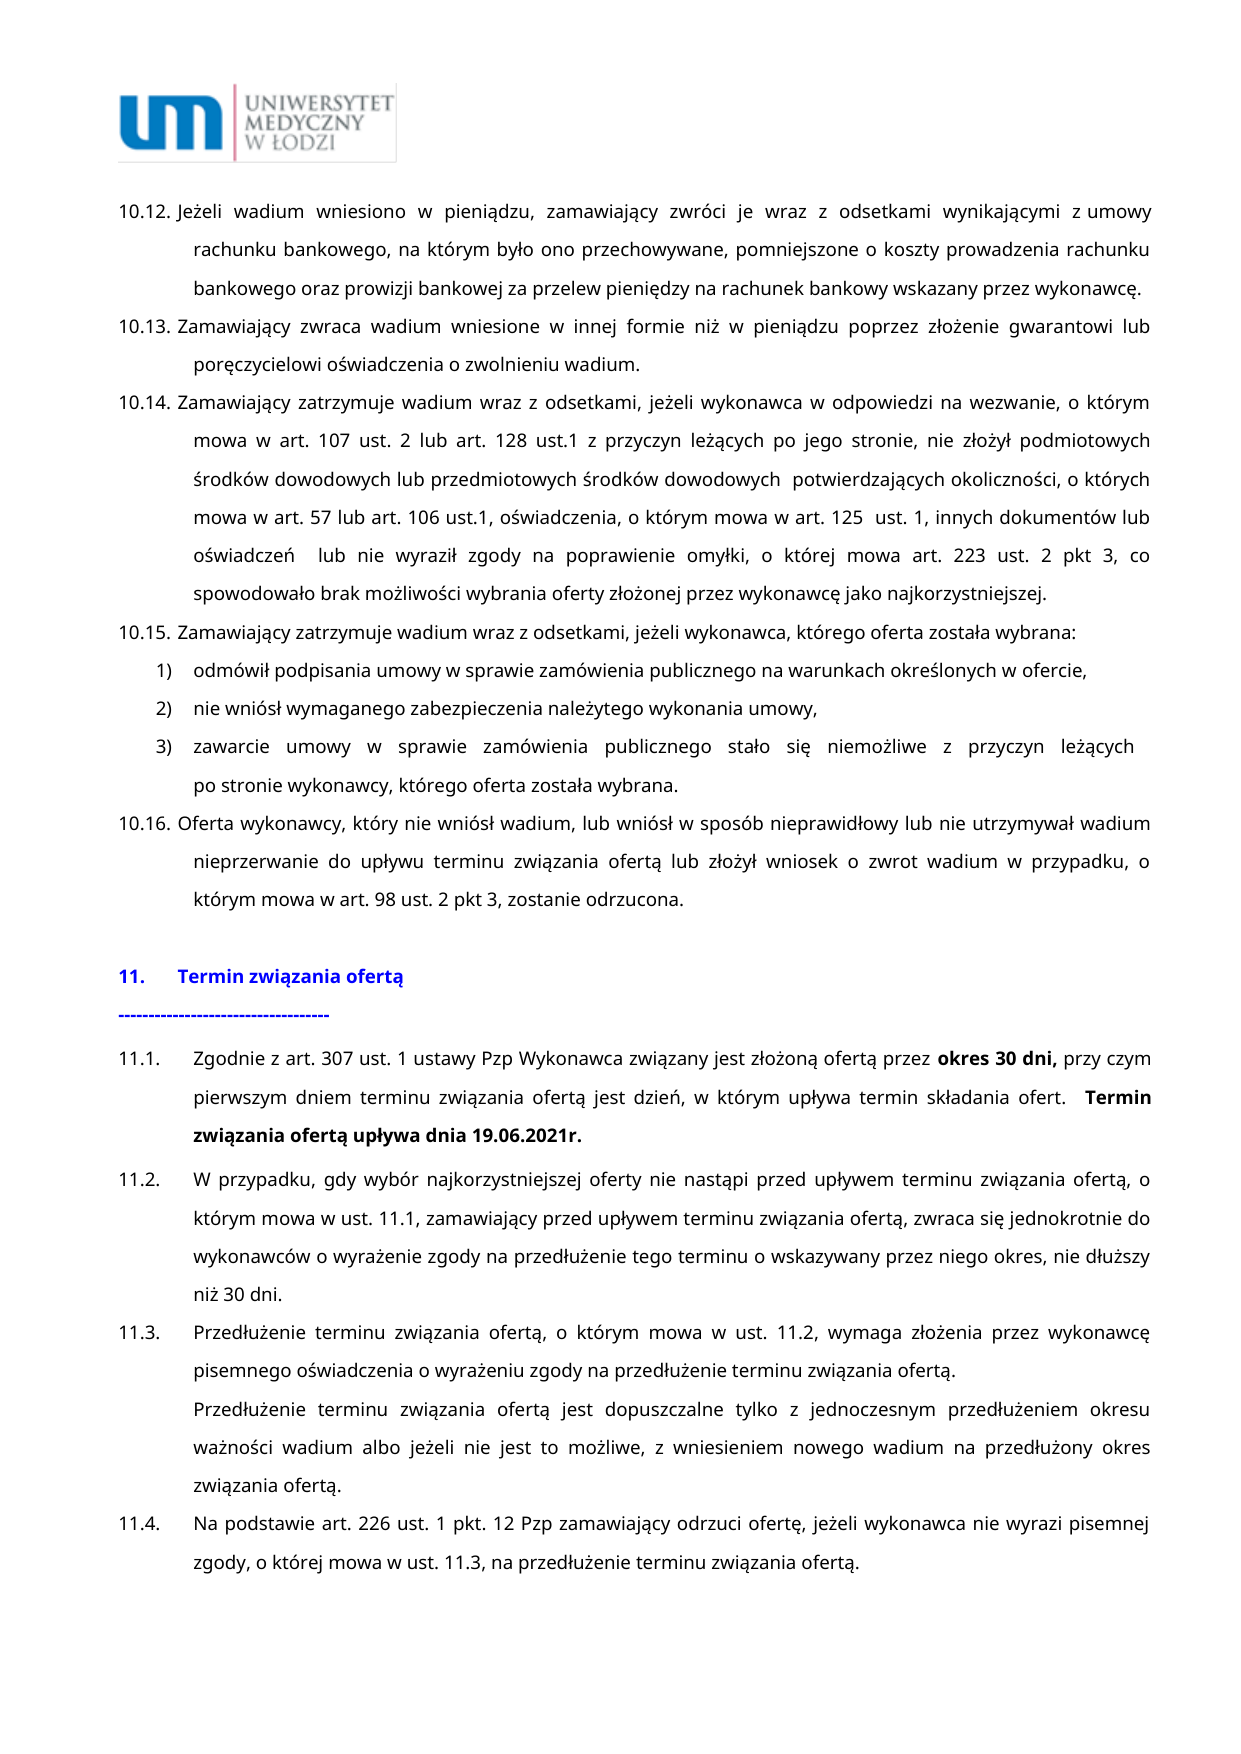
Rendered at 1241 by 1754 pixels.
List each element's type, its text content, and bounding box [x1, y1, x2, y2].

list Na podstawie art. 226 ust. 1 pkt. 12 Pzp zamawiający odrzuci ofertę, jeżeli wykonawca nie wyrazi pisemnej zgody, o której mowa w ust. 11.3, na przedłużenie terminu związania ofertą. [118, 1511, 1152, 1574]
list Zamawiający zatrzymuje wadium wraz z odsetkami, jeżeli wykonawca, którego oferta została wybrana: [118, 619, 1152, 644]
list Termin związania ofertą [118, 963, 1152, 988]
list Oferta wykonawcy, który nie wniósł wadium, lub wniósł w sposób nieprawidłowy lub nie utrzymywał wadium nieprzerwanie do upływu terminu związania ofertą lub złożył wniosek o zwrot wadium w przypadku, o którym mowa w art. 98 ust. 2 pkt 3, zostanie odrzucona. [118, 810, 1152, 912]
list Zamawiający zwraca wadium wniesione w innej formie niż w pieniądzu poprzez złożenie gwarantowi lub poręczycielowi oświadczenia o zwolnieniu wadium. [118, 313, 1152, 377]
picture [118, 83, 398, 164]
text ----------------------------------- [118, 1001, 1152, 1027]
list nie wniósł wymaganego zabezpieczenia należytego wykonania umowy, [156, 695, 1152, 721]
list Przedłużenie terminu związania ofertą, o którym mowa w ust. 11.2, wymaga złożenia przez wykonawcę pisemnego oświadczenia o wyrażeniu zgody na przedłużenie terminu związania ofertą. [118, 1319, 1152, 1383]
text Przedłużenie terminu związania ofertą jest dopuszczalne tylko z jednoczesnym przedłużeniem okresu ważności wadium albo jeżeli nie jest to możliwe, z wniesieniem nowego wadium na przedłużony okres związania ofertą. [193, 1396, 1152, 1498]
list Zamawiający zatrzymuje wadium wraz z odsetkami, jeżeli wykonawca w odpowiedzi na wezwanie, o którym mowa w art. 107 ust. 2 lub art. 128 ust.1 z przyczyn leżących po jego stronie, nie złożył podmiotowych środków dowodowych lub przedmiotowych środków dowodowych potwierdzających okoliczności, o których mowa w art. 57 lub art. 106 ust.1, oświadczenia, o którym mowa w art. 125 ust. 1, innych dokumentów lub oświadczeń lub nie wyraził zgody na poprawienie omyłki, o której mowa art. 223 ust. 2 pkt 3, co spowodowało brak możliwości wybrania oferty złożonej przez wykonawcę jako najkorzystniejszej. [118, 389, 1152, 606]
list Zgodnie z art. 307 ust. 1 ustawy Pzp Wykonawca związany jest złożoną ofertą przez okres 30 dni, przy czym pierwszym dniem terminu związania ofertą jest dzień, w którym upływa termin składania ofert. Termin związania ofertą upływa dnia 19.06.2021r. [118, 1046, 1152, 1148]
list W przypadku, gdy wybór najkorzystniejszej oferty nie nastąpi przed upływem terminu związania ofertą, o którym mowa w ust. 11.1, zamawiający przed upływem terminu związania ofertą, zwraca się jednokrotnie do wykonawców o wyrażenie zgody na przedłużenie tego terminu o wskazywany przez niego okres, nie dłuższy niż 30 dni. [118, 1167, 1152, 1307]
list zawarcie umowy w sprawie zamówienia publicznego stało się niemożliwe z przyczyn leżących po stronie wykonawcy, którego oferta została wybrana. [156, 734, 1152, 797]
list Jeżeli wadium wniesiono w pieniądzu, zamawiający zwróci je wraz z odsetkami wynikającymi z umowy rachunku bankowego, na którym było ono przechowywane, pomniejszone o koszty prowadzenia rachunku bankowego oraz prowizji bankowej za przelew pieniędzy na rachunek bankowy wskazany przez wykonawcę. [118, 198, 1152, 300]
list odmówił podpisania umowy w sprawie zamówienia publicznego na warunkach określonych w ofercie, [156, 657, 1152, 683]
